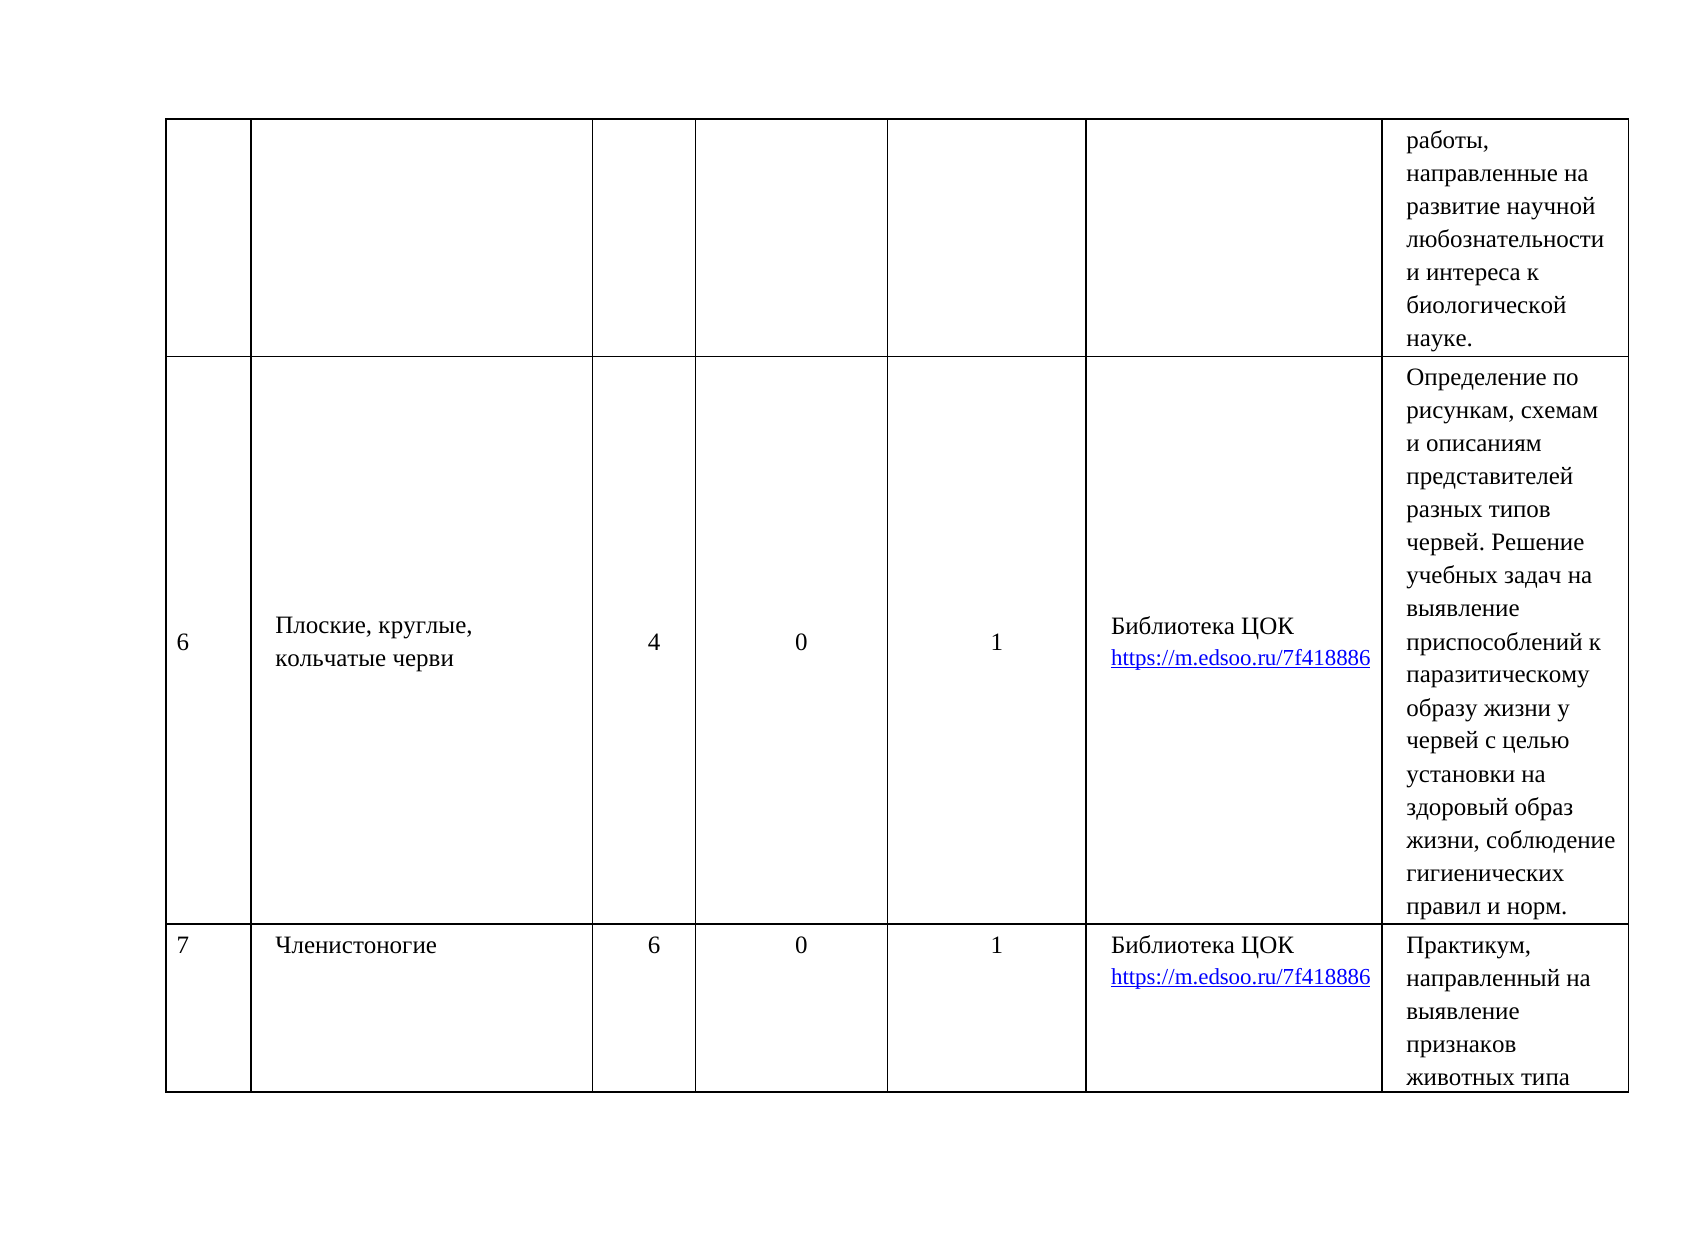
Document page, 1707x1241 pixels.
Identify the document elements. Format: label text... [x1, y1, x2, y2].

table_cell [1383, 925, 1628, 1091]
table_cell 6 [167, 357, 250, 923]
table_cell Определение по рисункам, схемам и описаниям представителей разных типов червей. Решение учебных задач на выявление приспособлений к паразитическому образу жизни у червей с целью установки на здоровый образ жизни, соблюдение гигиенических правил и норм. [1383, 357, 1628, 923]
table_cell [1087, 120, 1381, 356]
table_cell 6 [593, 925, 695, 1091]
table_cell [1383, 120, 1628, 356]
table_cell 0 [696, 925, 887, 1091]
table_cell 4 [593, 357, 695, 923]
table_cell 5 [167, 120, 250, 356]
table_cell 1 [888, 357, 1085, 923]
table_cell Плоские, круглые, кольчатые черви [252, 357, 592, 923]
table_cell 0 [696, 357, 887, 923]
table_cell 2 [593, 120, 695, 356]
table_cell 1 [888, 120, 1085, 356]
table_cell 1 [888, 925, 1085, 1091]
table_cell Библиотека ЦОК https://m.edsoo.ru/7f418886 [1087, 357, 1381, 923]
table_cell Членистоногие [252, 925, 592, 1091]
table_cell 0 [696, 120, 887, 356]
table_cell 7 [167, 925, 250, 1091]
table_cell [252, 120, 592, 356]
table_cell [1087, 925, 1381, 1091]
